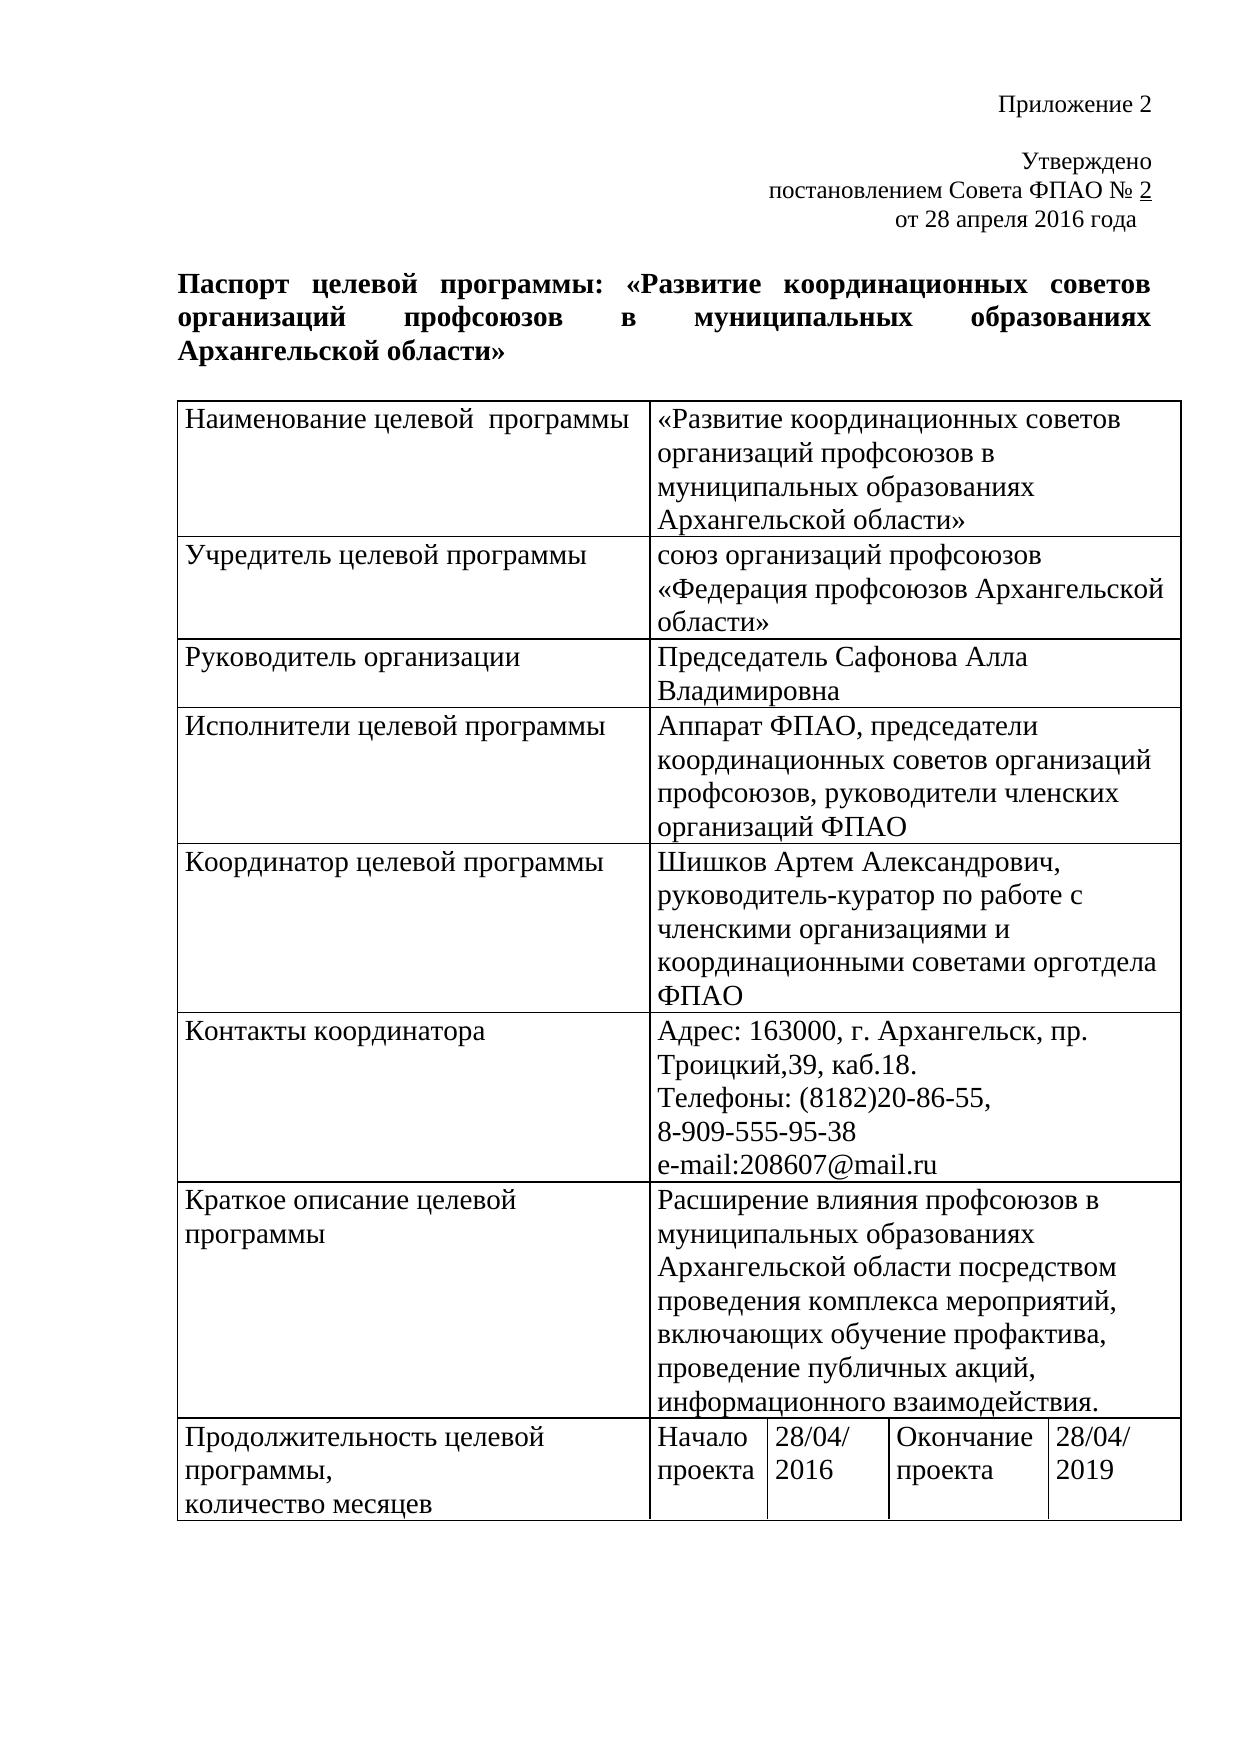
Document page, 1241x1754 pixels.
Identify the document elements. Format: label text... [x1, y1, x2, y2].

text Паспорт целевой программы: «Развитие координационных советов организаций профсоюзов в муниципальных образованиях Архангельской области» [177, 266, 1152, 367]
table_cell Окончание проекта [890, 1419, 1048, 1519]
table_header Наименование целевой программы [178, 402, 649, 536]
table_cell Координатор целевой программы [178, 844, 649, 1012]
table_cell Аппарат ФПАО, председатели координационных советов организаций профсоюзов, руководители членских организаций ФПАО [651, 708, 1180, 842]
text от 28 апреля 2016 года [177, 204, 1137, 232]
table_cell Руководитель организации [178, 640, 649, 707]
table_cell Контакты координатора [178, 1013, 649, 1181]
table_cell Начало проекта [651, 1419, 767, 1519]
table_cell Шишков Артем Александрович, руководитель-куратор по работе с членскими организациями и координационными советами орготдела ФПАО [651, 844, 1180, 1012]
table_cell Продолжительность целевой программы, количество месяцев [178, 1419, 649, 1519]
text Приложение 2 [177, 89, 1152, 117]
text постановлением Совета ФПАО № 2 [177, 175, 1152, 204]
table_cell Краткое описание целевой программы [178, 1183, 649, 1417]
table_cell 28/04/ 2016 [768, 1419, 888, 1519]
table_cell Председатель Сафонова Алла Владимировна [651, 640, 1180, 707]
table_header «Развитие координационных советов организаций профсоюзов в муниципальных образованиях Архангельской области» [651, 402, 1180, 536]
table_cell Расширение влияния профсоюзов в муниципальных образованиях Архангельской области посредством проведения комплекса мероприятий, включающих обучение профактива, проведение публичных акций, информационного взаимодействия. [651, 1183, 1180, 1417]
table_cell Исполнители целевой программы [178, 708, 649, 842]
table_cell союз организаций профсоюзов «Федерация профсоюзов Архангельской области» [651, 537, 1180, 638]
table_cell Адрес: 163000, г. Архангельск, пр. Троицкий,39, каб.18. Телефоны: (8182)20-86-55, 8-909-555-95-38 e-mail:208607@mail.ru [651, 1013, 1180, 1181]
text Утверждено [177, 146, 1152, 175]
table_cell Учредитель целевой программы [178, 537, 649, 638]
table_cell 28/04/ 2019 [1049, 1419, 1180, 1519]
